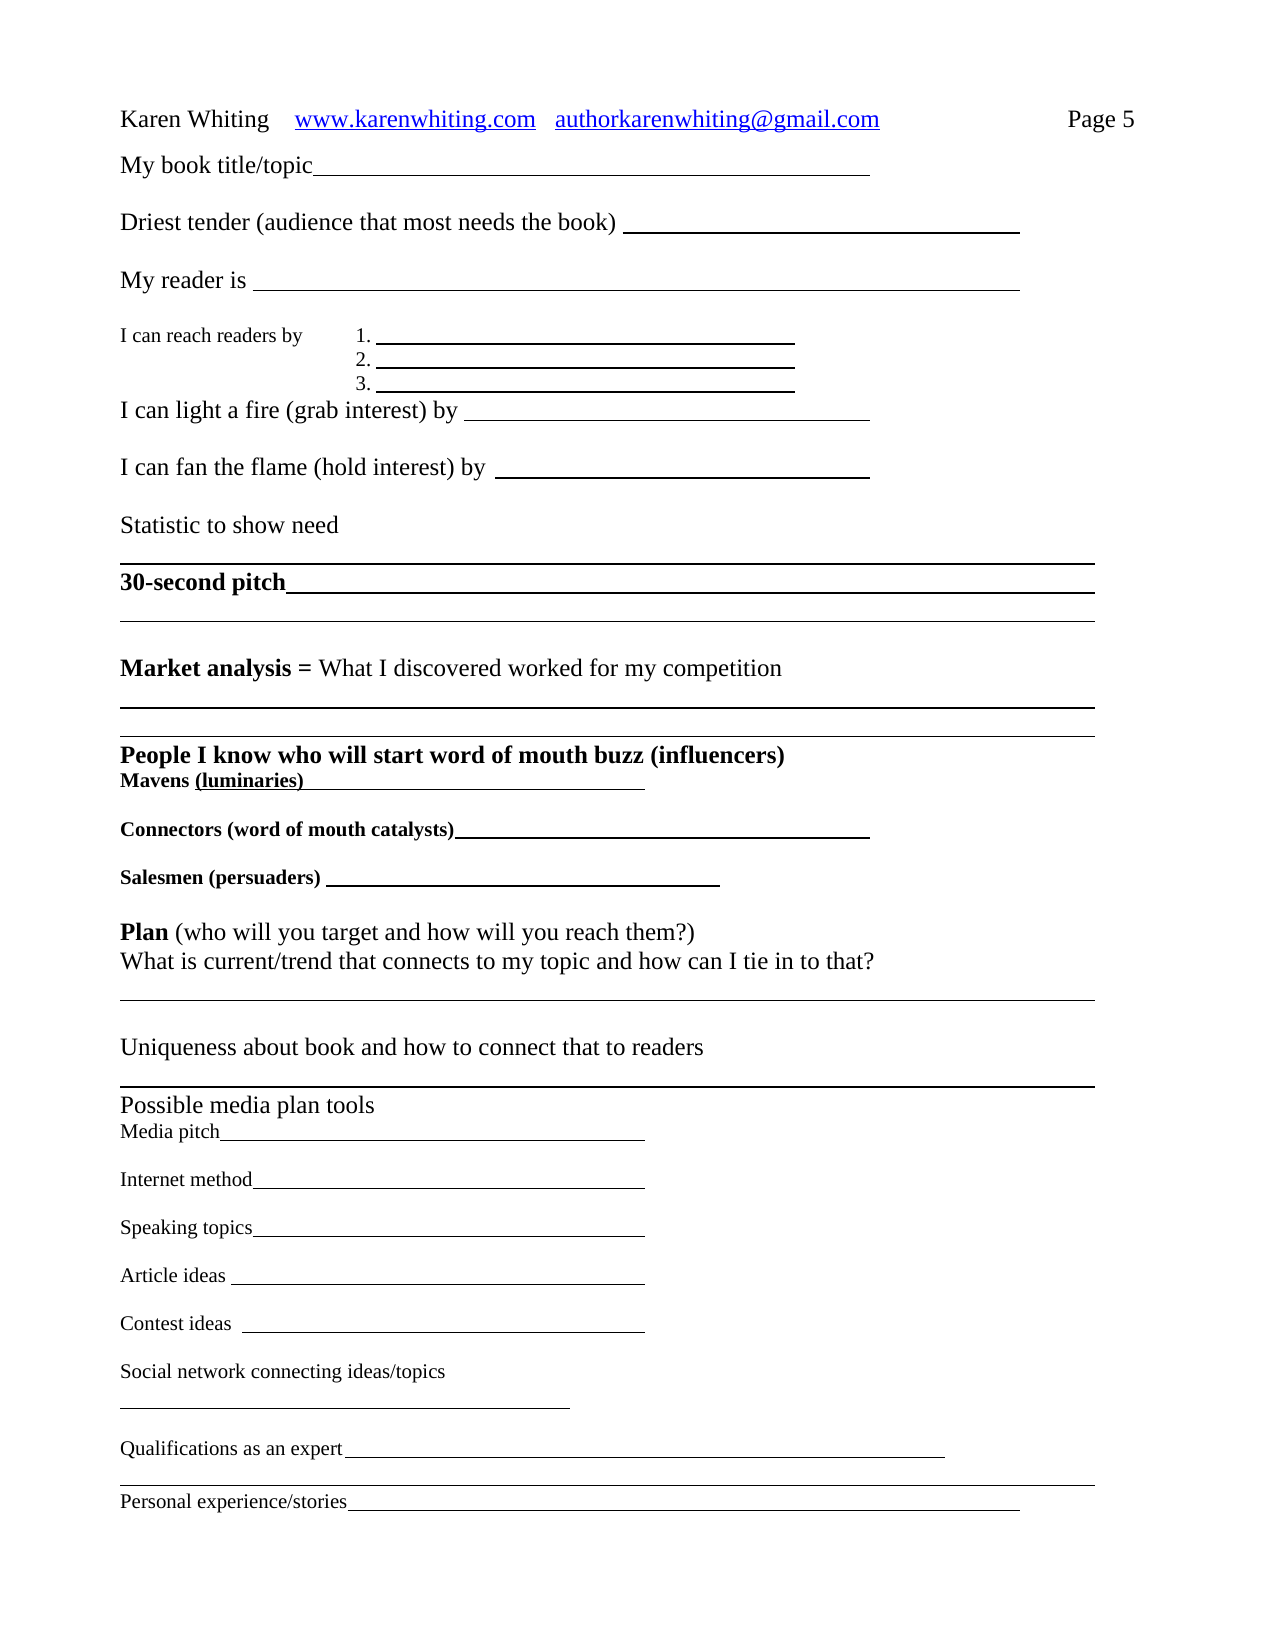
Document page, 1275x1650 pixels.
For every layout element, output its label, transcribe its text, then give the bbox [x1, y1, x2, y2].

text Internet method [120, 1167, 1155, 1191]
text Social network connecting ideas/topics [120, 1359, 1155, 1383]
text Qualifications as an expert [120, 1436, 1155, 1460]
text 30-second pitch [120, 567, 1155, 625]
text Uniqueness about book and how to connect that to readers [120, 1032, 1155, 1061]
text Statistic to show need [120, 510, 1155, 538]
text What is current/trend that connects to my topic and how can I tie in to that? [120, 946, 1155, 975]
text Mavens (luminaries) [120, 768, 1155, 792]
text 3. [120, 371, 1155, 395]
text Salesmen (persuaders) [120, 865, 1155, 889]
text Driest tender (audience that most needs the book) [120, 207, 1155, 236]
text I can light a fire (grab interest) by [120, 395, 1155, 423]
text My reader is [120, 265, 1155, 294]
text Article ideas [120, 1263, 1155, 1287]
text People I know who will start word of mouth buzz (influencers) [120, 740, 1155, 768]
text Plan (who will you target and how will you reach them?) [120, 917, 1155, 946]
text Personal experience/stories [120, 1489, 1155, 1513]
text 2. [120, 347, 1155, 371]
text I can fan the flame (hold interest) by [120, 452, 1155, 481]
text Media pitch [120, 1119, 1155, 1143]
text I can reach readers by 1. [120, 322, 1155, 347]
text Market analysis = What I discovered worked for my competition [120, 653, 1155, 682]
text Connectors (word of mouth catalysts) [120, 817, 1155, 841]
text Contest ideas [120, 1311, 1155, 1335]
text Possible media plan tools [120, 1090, 1155, 1119]
text My book title/topic [120, 150, 1155, 179]
text Speaking topics [120, 1215, 1155, 1239]
